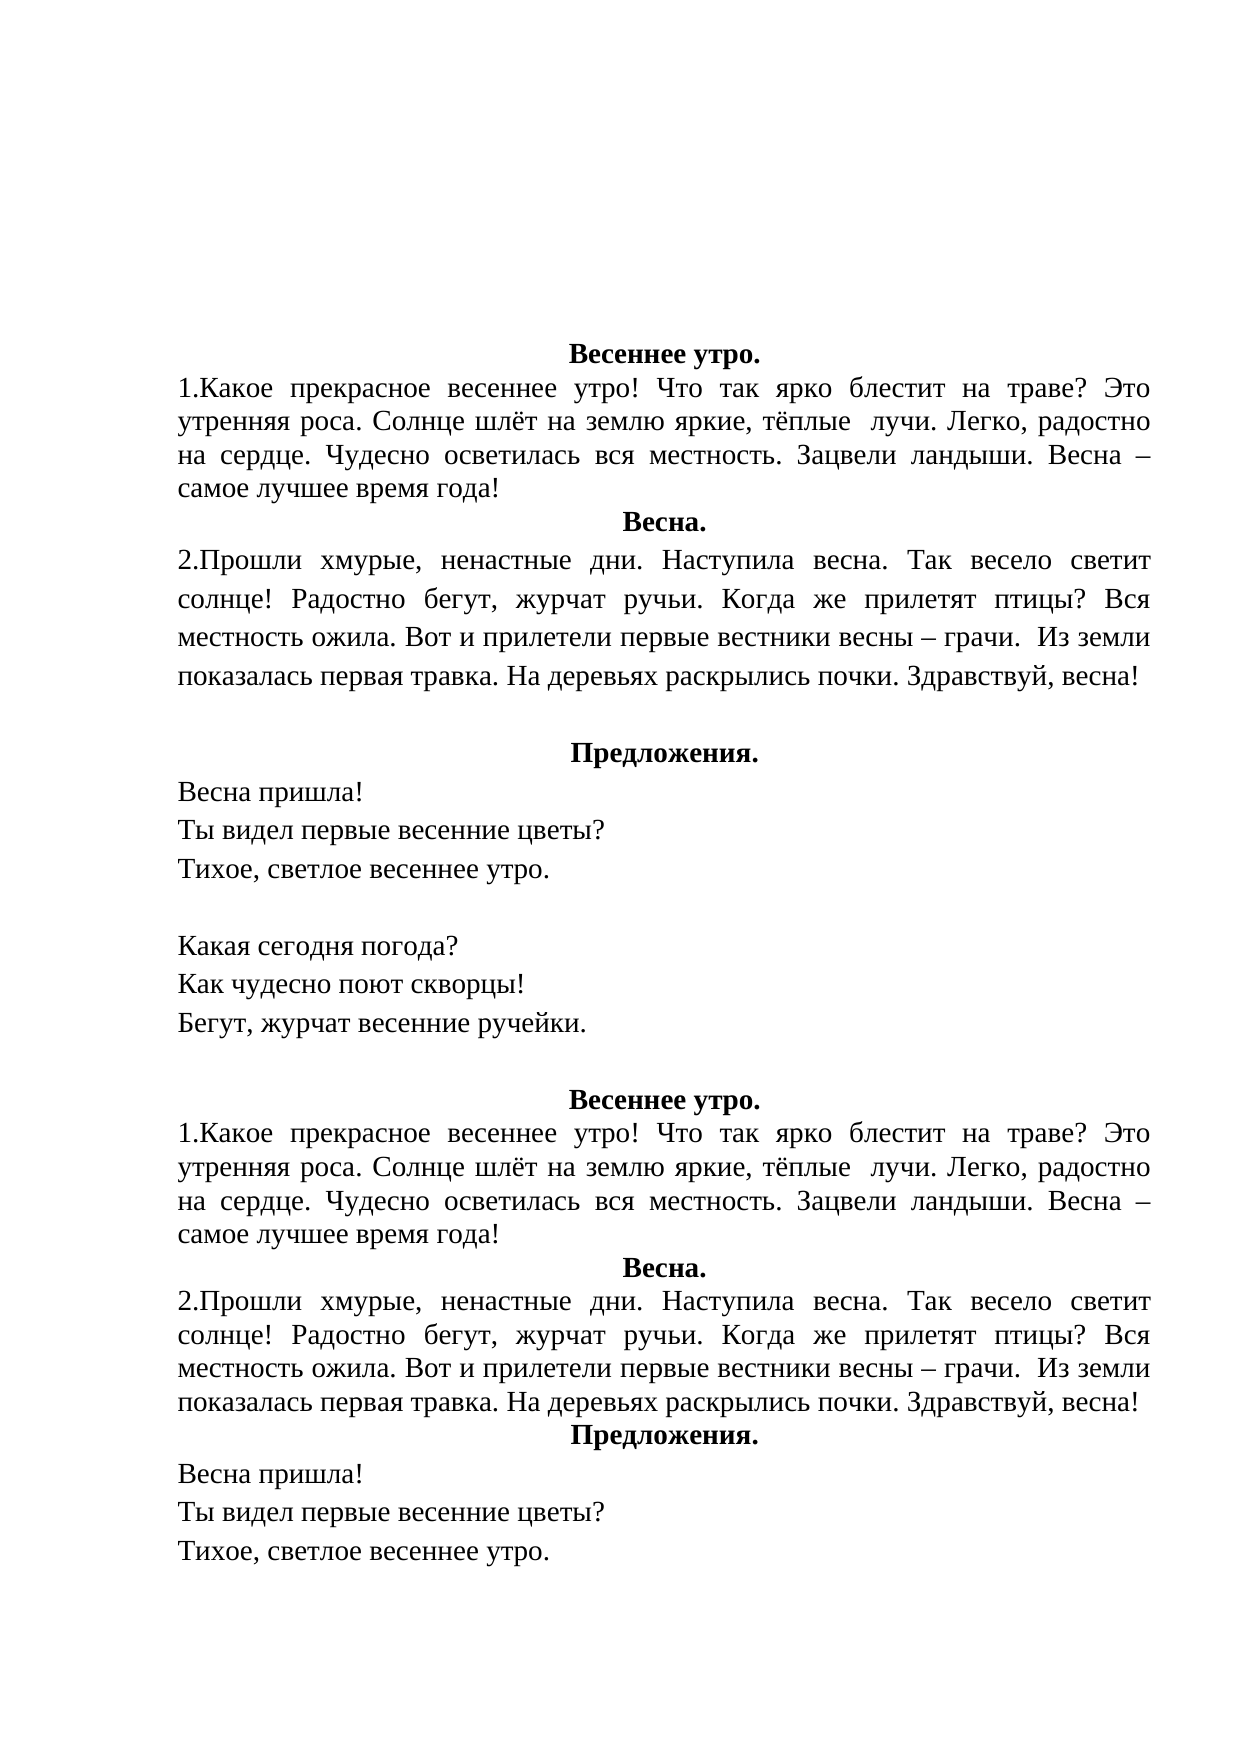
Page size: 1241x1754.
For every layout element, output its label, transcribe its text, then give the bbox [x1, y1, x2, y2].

list 1.Какое прекрасное весеннее утро! Что так ярко блестит на траве? Это утренняя роса. Солнце шлёт на землю яркие, тёплые лучи. Легко, радостно на сердце. Чудесно осветилась вся местность. Зацвели ландыши. Весна – самое лучшее время года! [177, 1116, 1152, 1250]
list Весна. [177, 504, 1152, 537]
list Какая сегодня погода? [177, 928, 1152, 961]
list Предложения. [177, 1417, 1152, 1451]
list Весеннее утро. [177, 1082, 1152, 1116]
list Бегут, журчат весенние ручейки. [177, 1005, 1152, 1038]
list Тихое, светлое весеннее утро. [177, 851, 1152, 884]
list 2.Прошли хмурые, ненастные дни. Наступила весна. Так весело светит солнце! Радостно бегут, журчат ручьи. Когда же прилетят птицы? Вся местность ожила. Вот и прилетели первые вестники весны – грачи. Из земли показалась первая травка. На деревьях раскрылись почки. Здравствуй, весна! [177, 542, 1152, 692]
list Ты видел первые весенние цветы? [177, 812, 1152, 846]
list Весеннее утро. [177, 336, 1152, 370]
list Весна пришла! [177, 774, 1152, 807]
list 2.Прошли хмурые, ненастные дни. Наступила весна. Так весело светит солнце! Радостно бегут, журчат ручьи. Когда же прилетят птицы? Вся местность ожила. Вот и прилетели первые вестники весны – грачи. Из земли показалась первая травка. На деревьях раскрылись почки. Здравствуй, весна! [177, 1283, 1152, 1417]
list Тихое, светлое весеннее утро. [177, 1533, 1152, 1567]
list Как чудесно поют скворцы! [177, 966, 1152, 1000]
list 1.Какое прекрасное весеннее утро! Что так ярко блестит на траве? Это утренняя роса. Солнце шлёт на землю яркие, тёплые лучи. Легко, радостно на сердце. Чудесно осветилась вся местность. Зацвели ландыши. Весна – самое лучшее время года! [177, 370, 1152, 504]
list Ты видел первые весенние цветы? [177, 1494, 1152, 1528]
list Предложения. [177, 735, 1152, 769]
list Весна. [177, 1250, 1152, 1283]
list Весна пришла! [177, 1456, 1152, 1489]
